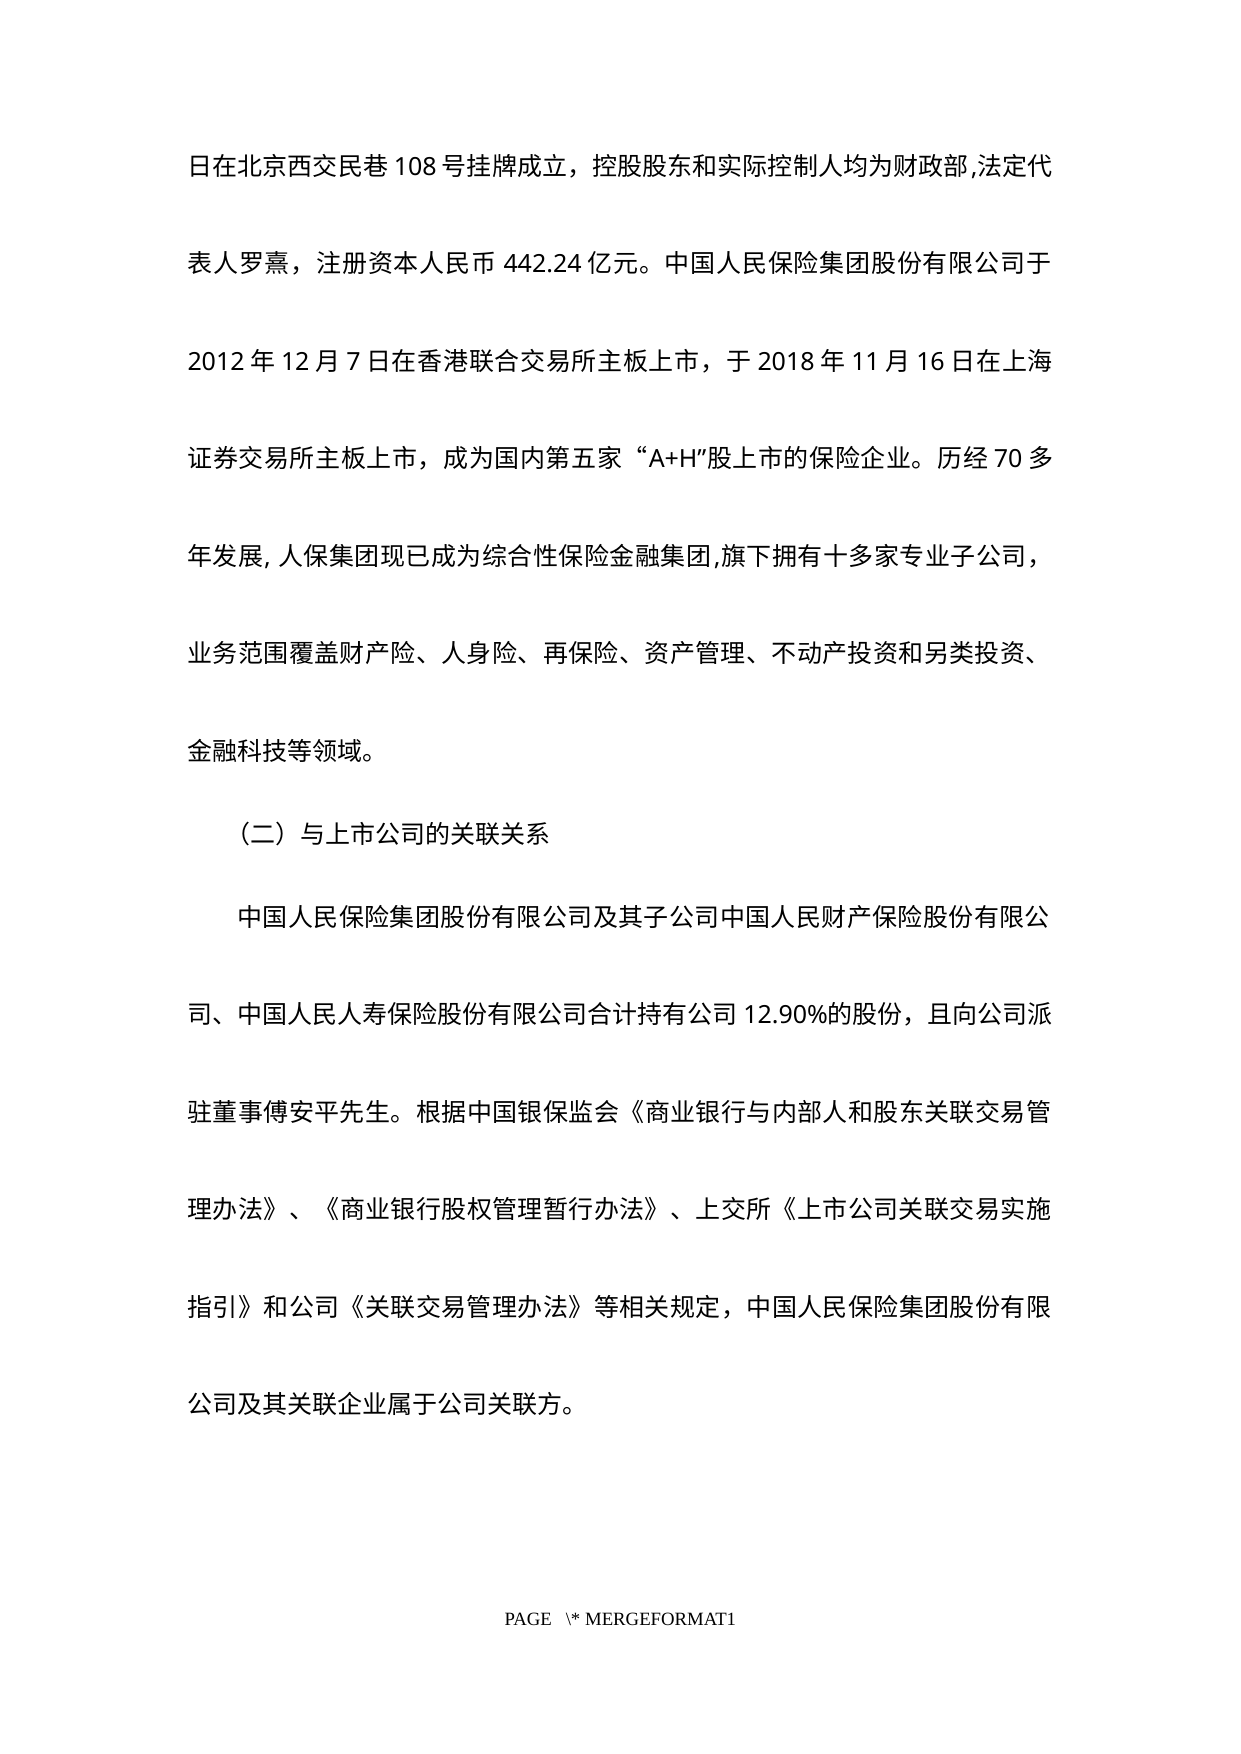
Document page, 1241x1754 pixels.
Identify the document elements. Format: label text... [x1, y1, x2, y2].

text 中国人民保险集团股份有限公司及其子公司中国人民财产保险股份有限公司、中国人民人寿保险股份有限公司合计持有公司12.90%的股份，且向公司派驻董事傅安平先生。根据中国银保监会《商业银行与内部人和股东关联交易管理办法》、《商业银行股权管理暂行办法》、上交所《上市公司关联交易实施指引》和公司《关联交易管理办法》等相关规定，中国人民保险集团股份有限公司及其关联企业属于公司关联方。 [187, 883, 1053, 1435]
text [187, 132, 1053, 782]
text （二）与上市公司的关联关系 [187, 800, 1053, 865]
